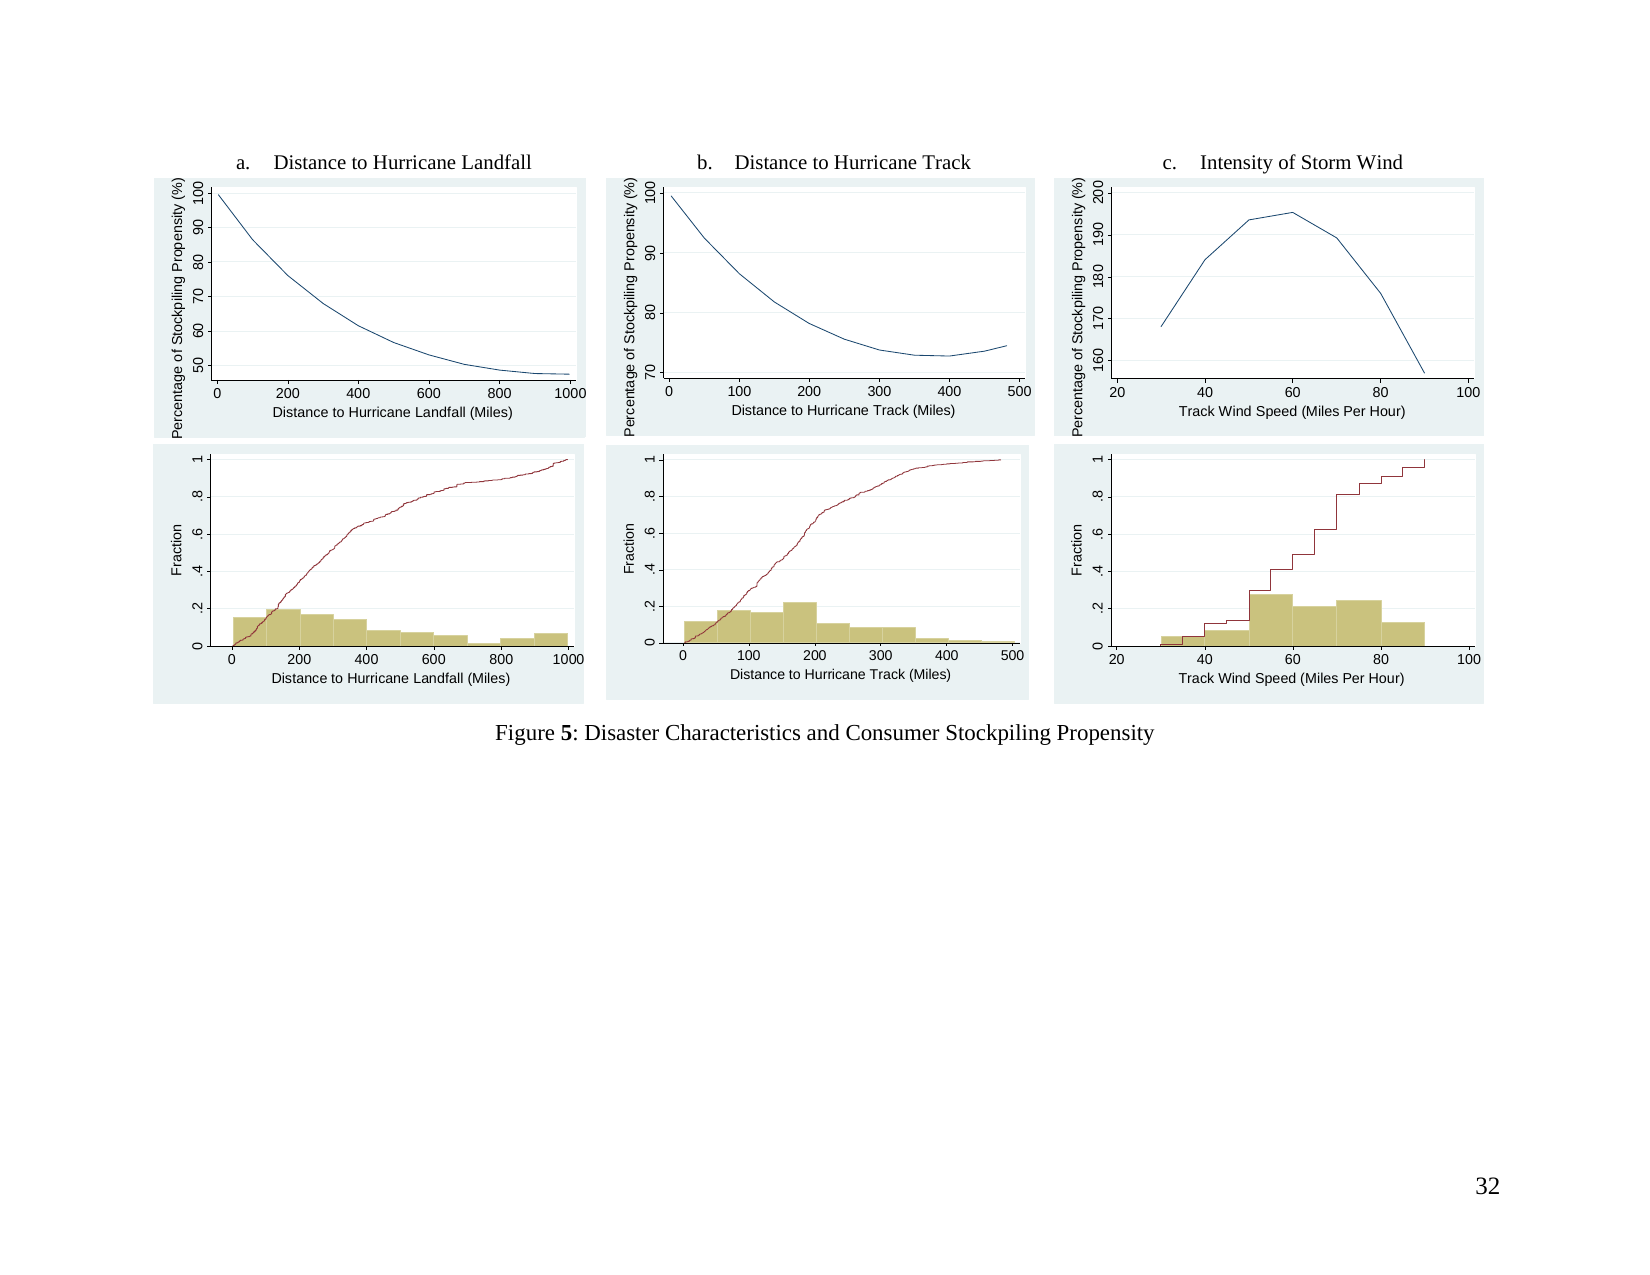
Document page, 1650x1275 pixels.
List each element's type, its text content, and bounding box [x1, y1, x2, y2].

text Figure 5: Disaster Characteristics and Consumer Stockpiling Propensity [150, 719, 1500, 745]
table_cell [591, 441, 1039, 707]
table_cell [1039, 441, 1489, 707]
table_cell [139, 441, 591, 707]
table_header Distance to Hurricane Landfall [139, 150, 591, 441]
table_header Intensity of Storm Wind [1039, 150, 1489, 441]
table_header Distance to Hurricane Track [591, 150, 1039, 441]
